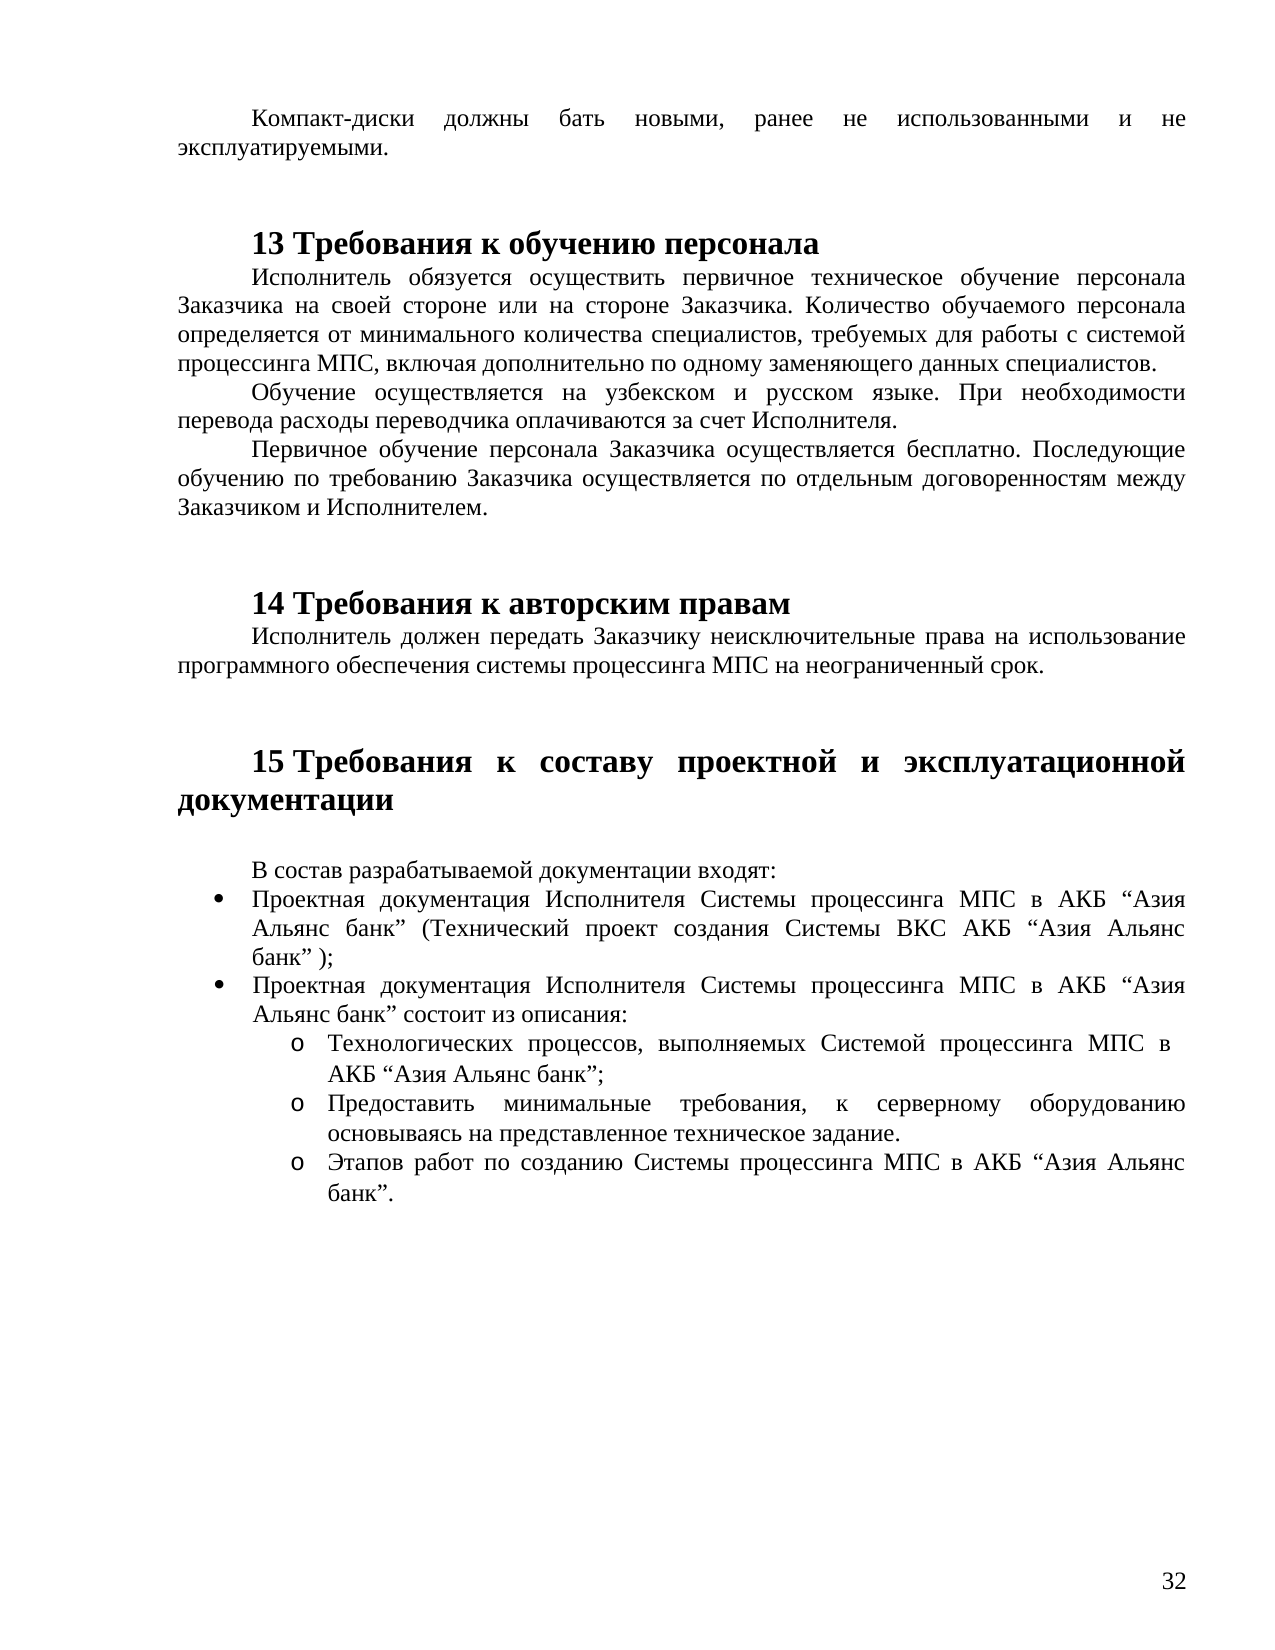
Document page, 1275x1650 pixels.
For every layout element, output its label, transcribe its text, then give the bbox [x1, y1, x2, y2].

list Проектная документация Исполнителя Системы процессинга МПС в АКБ “Азия Альянс банк” (Технический проект создания Системы ВКС АКБ “Азия Альянс банк” ); [214, 884, 1186, 971]
text Исполнитель должен передать Заказчику неисключительные права на использование программного обеспечения системы процессинга МПС на неограниченный срок. [177, 621, 1186, 679]
list Предоставить минимальные требования, к серверному оборудованию основываясь на представленное техническое задание. [290, 1088, 1186, 1147]
text Обучение осуществляется на узбекском и русском языке. При необходимости перевода расходы переводчика оплачиваются за счет Исполнителя. [177, 377, 1186, 434]
text Исполнитель обязуется осуществить первичное техническое обучение персонала Заказчика на своей стороне или на стороне Заказчика. Количество обучаемого персонала определяется от минимального количества специалистов, требуемых для работы с системой процессинга МПС, включая дополнительно по одному заменяющего данных специалистов. [177, 262, 1186, 377]
text Компакт-диски должны бать новыми, ранее не использованными и не эксплуатируемыми. [177, 103, 1186, 161]
subtitle Требования к авторским правам [177, 583, 1186, 621]
subtitle Требования к обучению персонала [177, 223, 1186, 262]
list Технологических процессов, выполняемых Системой процессинга МПС в АКБ “Азия Альянс банк”; [290, 1028, 1186, 1088]
subtitle Требования к составу проектной и эксплуатационной документации [177, 741, 1186, 818]
text Первичное обучение персонала Заказчика осуществляется бесплатно. Последующие обучению по требованию Заказчика осуществляется по отдельным договоренностям между Заказчиком и Исполнителем. [177, 434, 1186, 521]
list Проектная документация Исполнителя Системы процессинга МПС в АКБ “Азия Альянс банк” состоит из описания: [215, 971, 1186, 1028]
list Этапов работ по созданию Системы процессинга МПС в АКБ “Азия Альянс банк”. [290, 1147, 1186, 1207]
text В состав разрабатываемой документации входят: [177, 856, 1186, 884]
